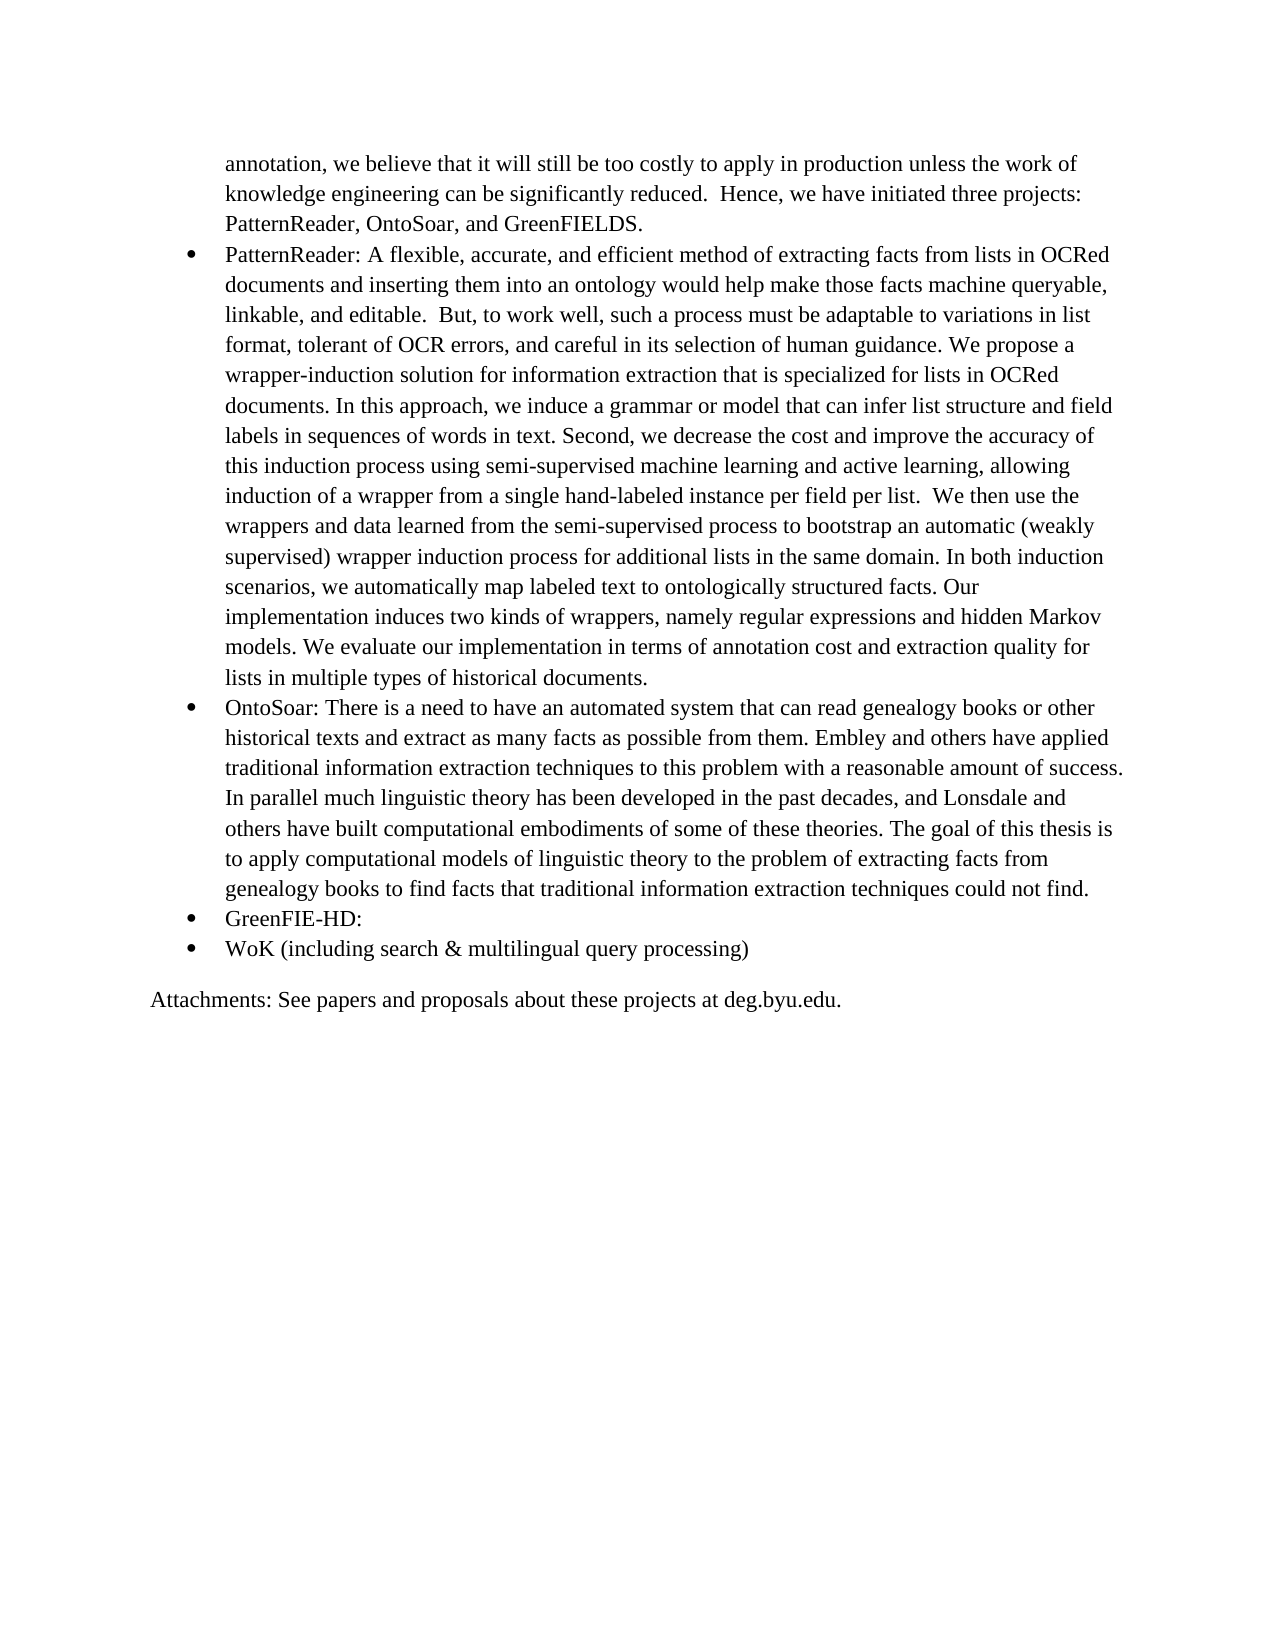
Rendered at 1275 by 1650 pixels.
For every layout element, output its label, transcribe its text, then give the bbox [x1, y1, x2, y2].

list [187, 150, 1125, 237]
list OntoSoar: There is a need to have an automated system that can read genealogy books or other historical texts and extract as many facts as possible from them. Embley and others have applied traditional information extraction techniques to this problem with a reasonable amount of success. In parallel much linguistic theory has been developed in the past decades, and Lonsdale and others have built computational embodiments of some of these theories. The goal of this thesis is to apply computational models of linguistic theory to the problem of extracting facts from genealogy books to find facts that traditional information extraction techniques could not find. [187, 694, 1125, 901]
list WoK (including search & multilingual query processing) [187, 935, 1125, 962]
list PatternReader: A flexible, accurate, and efficient method of extracting facts from lists in OCRed documents and inserting them into an ontology would help make those facts machine queryable, linkable, and editable. But, to work well, such a process must be adaptable to variations in list format, tolerant of OCR errors, and careful in its selection of human guidance. We propose a wrapper-induction solution for information extraction that is specialized for lists in OCRed documents. In this approach, we induce a grammar or model that can infer list structure and field labels in sequences of words in text. Second, we decrease the cost and improve the accuracy of this induction process using semi-supervised machine learning and active learning, allowing induction of a wrapper from a single hand-labeled instance per field per list. We then use the wrappers and data learned from the semi-supervised process to bootstrap an automatic (weakly supervised) wrapper induction process for additional lists in the same domain. In both induction scenarios, we automatically map labeled text to ontologically structured facts. Our implementation induces two kinds of wrappers, namely regular expressions and hidden Markov models. We evaluate our implementation in terms of annotation cost and extraction quality for lists in multiple types of historical documents. [187, 241, 1125, 690]
list GreenFIE-HD: [187, 905, 1125, 932]
text Attachments: See papers and proposals about these projects at deg.byu.edu. [150, 986, 1125, 1013]
